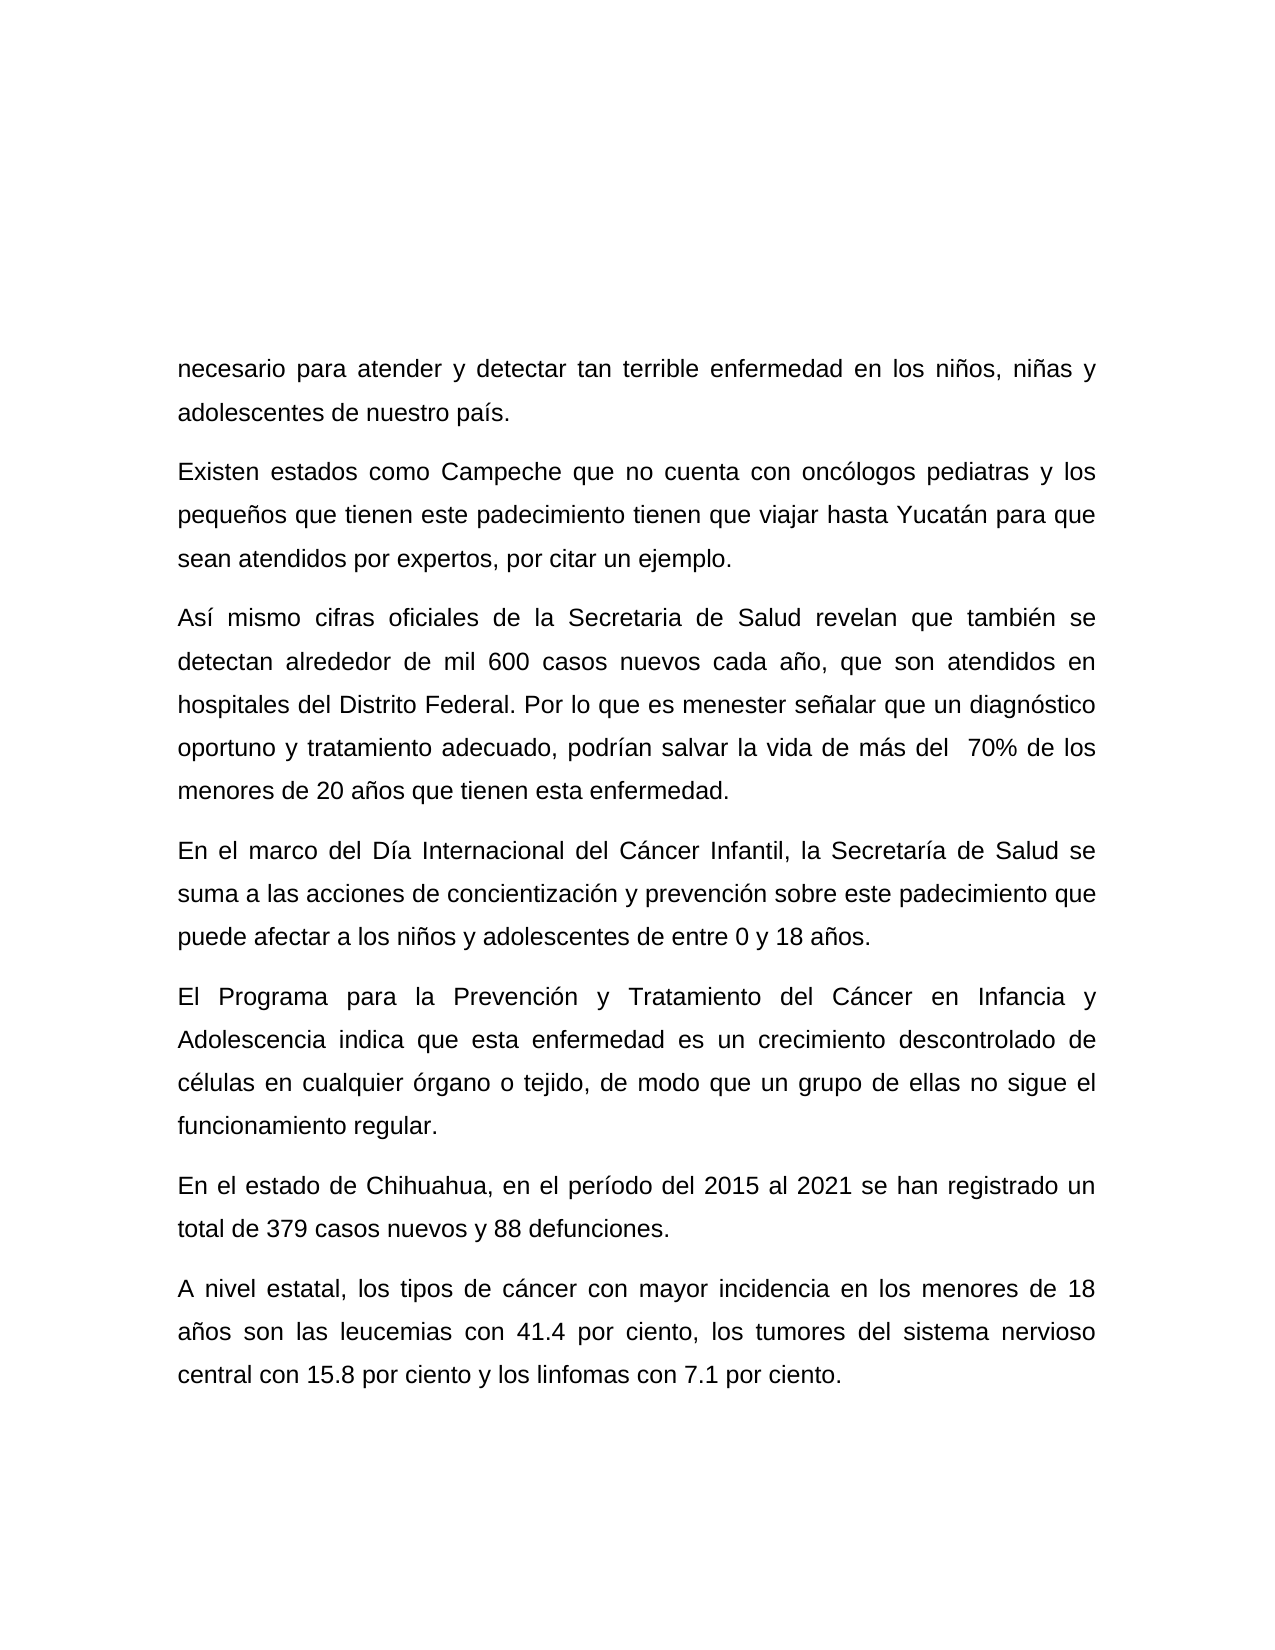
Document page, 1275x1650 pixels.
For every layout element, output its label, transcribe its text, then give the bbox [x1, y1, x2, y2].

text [177, 354, 1098, 426]
text Así mismo cifras oficiales de la Secretaria de Salud revelan que también se detectan alrededor de mil 600 casos nuevos cada año, que son atendidos en hospitales del Distrito Federal. Por lo que es menester señalar que un diagnóstico oportuno y tratamiento adecuado, podrían salvar la vida de más del 70% de los menores de 20 años que tienen esta enfermedad. [177, 603, 1098, 804]
text En el estado de Chihuahua, en el período del 2015 al 2021 se han registrado un total de 379 casos nuevos y 88 defunciones. [177, 1171, 1098, 1243]
text En el marco del Día Internacional del Cáncer Infantil, la Secretaría de Salud se suma a las acciones de concientización y prevención sobre este padecimiento que puede afectar a los niños y adolescentes de entre 0 y 18 años. [177, 836, 1098, 951]
text A nivel estatal, los tipos de cáncer con mayor incidencia en los menores de 18 años son las leucemias con 41.4 por ciento, los tumores del sistema nervioso central con 15.8 por ciento y los linfomas con 7.1 por ciento. [177, 1274, 1098, 1389]
text El Programa para la Prevención y Tratamiento del Cáncer en Infancia y Adolescencia indica que esta enfermedad es un crecimiento descontrolado de células en cualquier órgano o tejido, de modo que un grupo de ellas no sigue el funcionamiento regular. [177, 982, 1098, 1140]
text Existen estados como Campeche que no cuenta con oncólogos pediatras y los pequeños que tienen este padecimiento tienen que viajar hasta Yucatán para que sean atendidos por expertos, por citar un ejemplo. [177, 457, 1098, 572]
